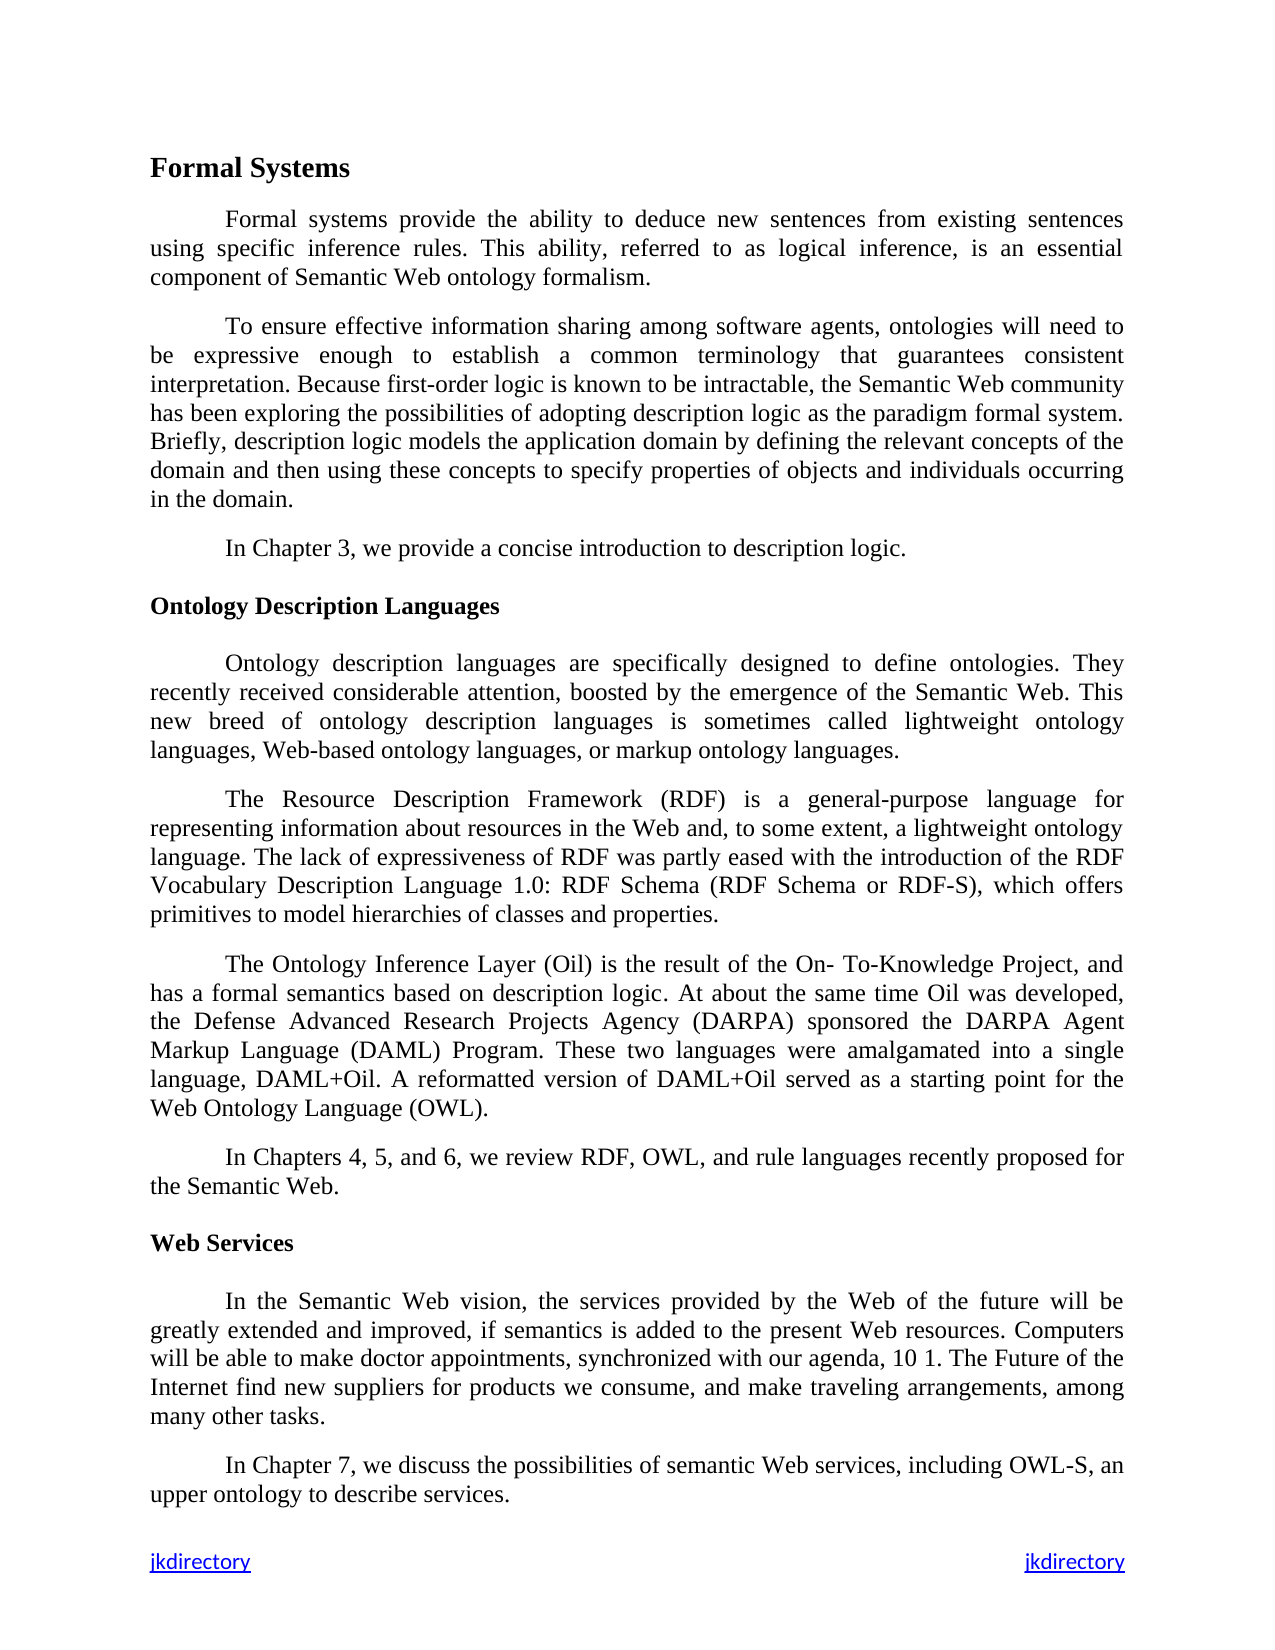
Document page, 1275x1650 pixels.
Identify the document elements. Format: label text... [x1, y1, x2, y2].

text To ensure effective information sharing among software agents, ontologies will need to be expressive enough to establish a common terminology that guarantees consistent interpretation. Because first-order logic is known to be intractable, the Semantic Web community has been exploring the possibilities of adopting description logic as the paradigm formal system. Briefly, description logic models the application domain by defining the relevant concepts of the domain and then using these concepts to specify properties of objects and individuals occurring in the domain. [150, 311, 1125, 513]
text In the Semantic Web vision, the services provided by the Web of the future will be greatly extended and improved, if semantics is added to the present Web resources. Computers will be able to make doctor appointments, synchronized with our agenda, 10 1. The Future of the Internet find new suppliers for products we consume, and make traveling arrangements, among many other tasks. [150, 1286, 1125, 1430]
text Ontology description languages are specifically designed to define ontologies. They recently received considerable attention, boosted by the emergence of the Semantic Web. This new breed of ontology description languages is sometimes called lightweight ontology languages, Web-based ontology languages, or markup ontology languages. [150, 648, 1125, 763]
text In Chapter 7, we discuss the possibilities of semantic Web services, including OWL-S, an upper ontology to describe services. [150, 1451, 1125, 1508]
text The Resource Description Framework (RDF) is a general-purpose language for representing information about resources in the Web and, to some extent, a lightweight ontology language. The lack of expressiveness of RDF was partly eased with the introduction of the RDF Vocabulary Description Language 1.0: RDF Schema (RDF Schema or RDF-S), which offers primitives to model hierarchies of classes and properties. [150, 784, 1125, 928]
text The Ontology Inference Layer (Oil) is the result of the On- To-Knowledge Project, and has a formal semantics based on description logic. At about the same time Oil was developed, the Defense Advanced Research Projects Agency (DARPA) sponsored the DARPA Agent Markup Language (DAML) Program. These two languages were amalgamated into a single language, DAML+Oil. A reformatted version of DAML+Oil served as a starting point for the Web Ontology Language (OWL). [150, 949, 1125, 1121]
text In Chapter 3, we provide a concise introduction to description logic. [150, 533, 1125, 562]
text Formal Systems [150, 150, 1125, 183]
text Web Services [150, 1228, 1125, 1257]
text Ontology Description Languages [150, 591, 1125, 620]
text In Chapters 4, 5, and 6, we review RDF, OWL, and rule languages recently proposed for the Semantic Web. [150, 1142, 1125, 1200]
text Formal systems provide the ability to deduce new sentences from existing sentences using specific inference rules. This ability, referred to as logical inference, is an essential component of Semantic Web ontology formalism. [150, 204, 1125, 291]
